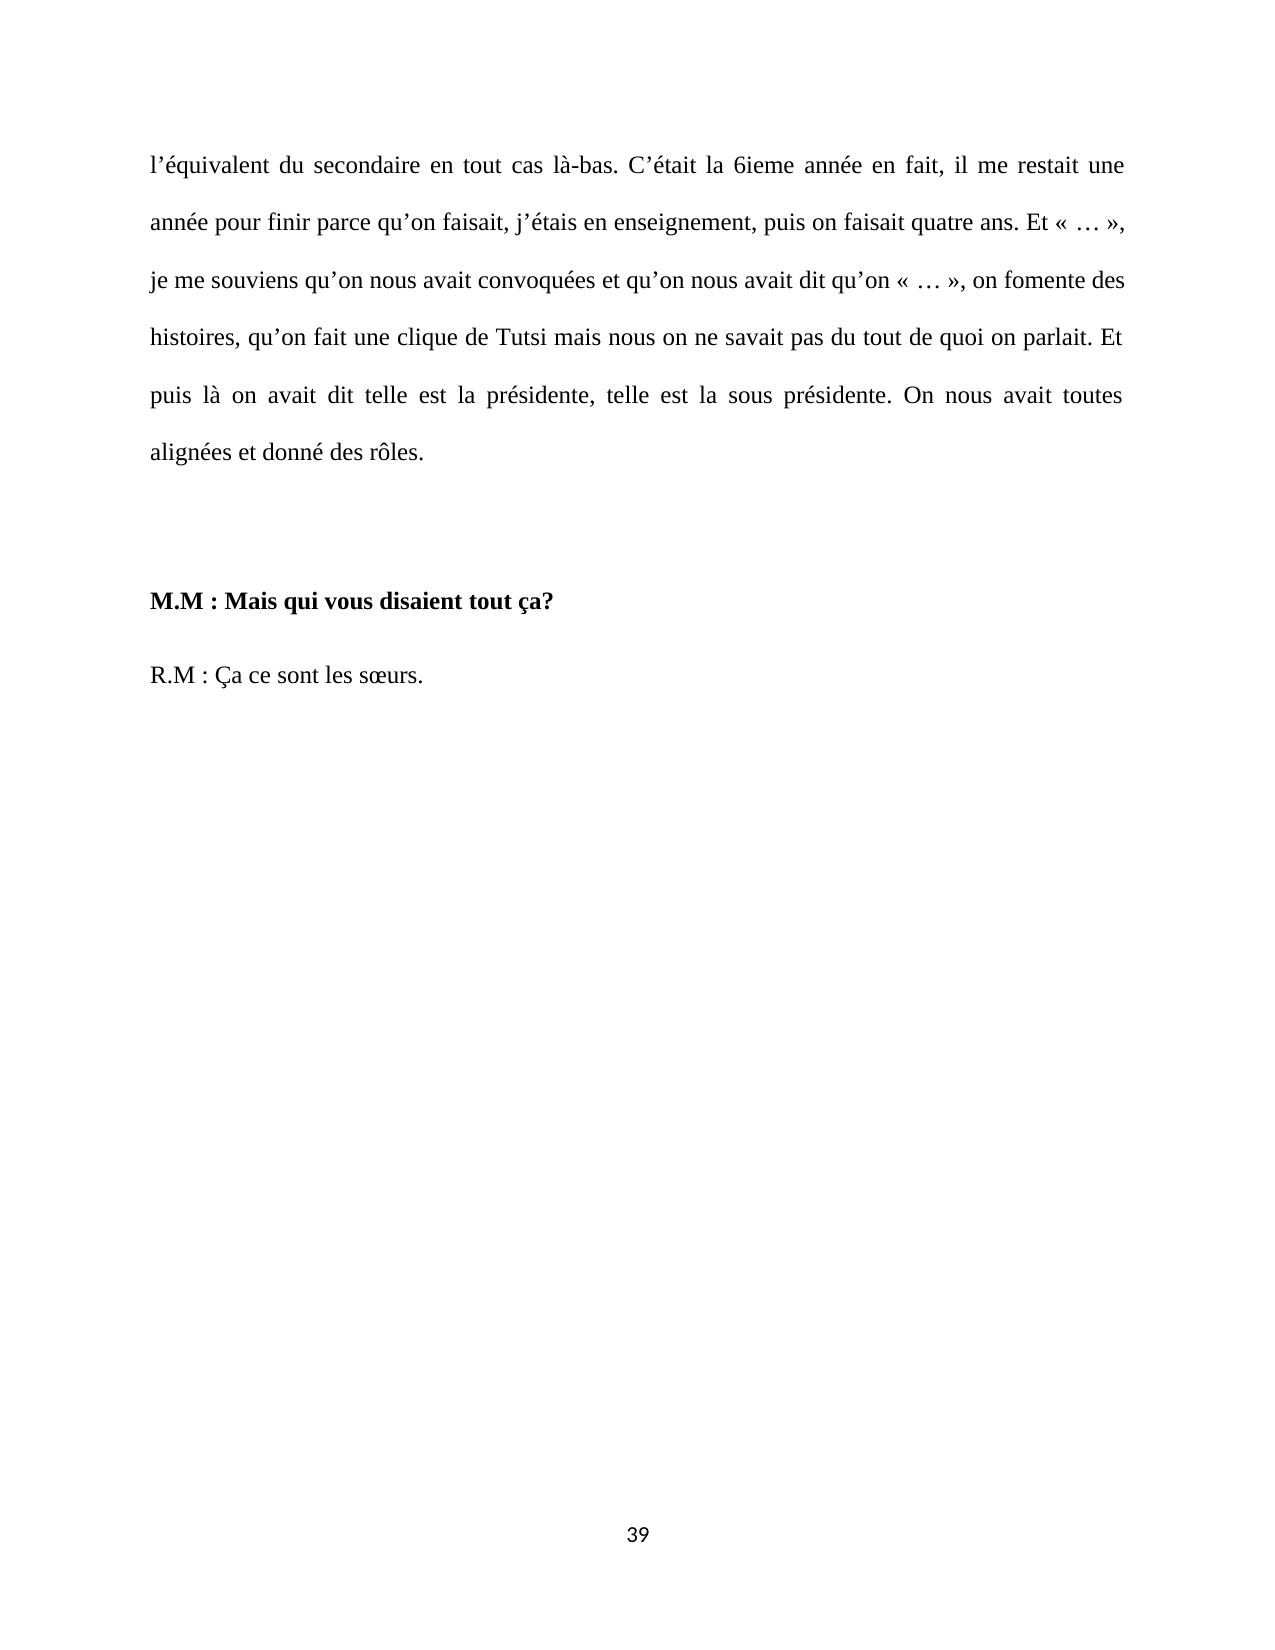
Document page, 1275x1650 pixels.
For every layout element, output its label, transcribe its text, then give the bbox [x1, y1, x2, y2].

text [150, 150, 1125, 466]
text R.M : Ça ce sont les sœurs. [150, 660, 1125, 689]
text M.M : Mais qui vous disaient tout ça? [150, 586, 1125, 614]
